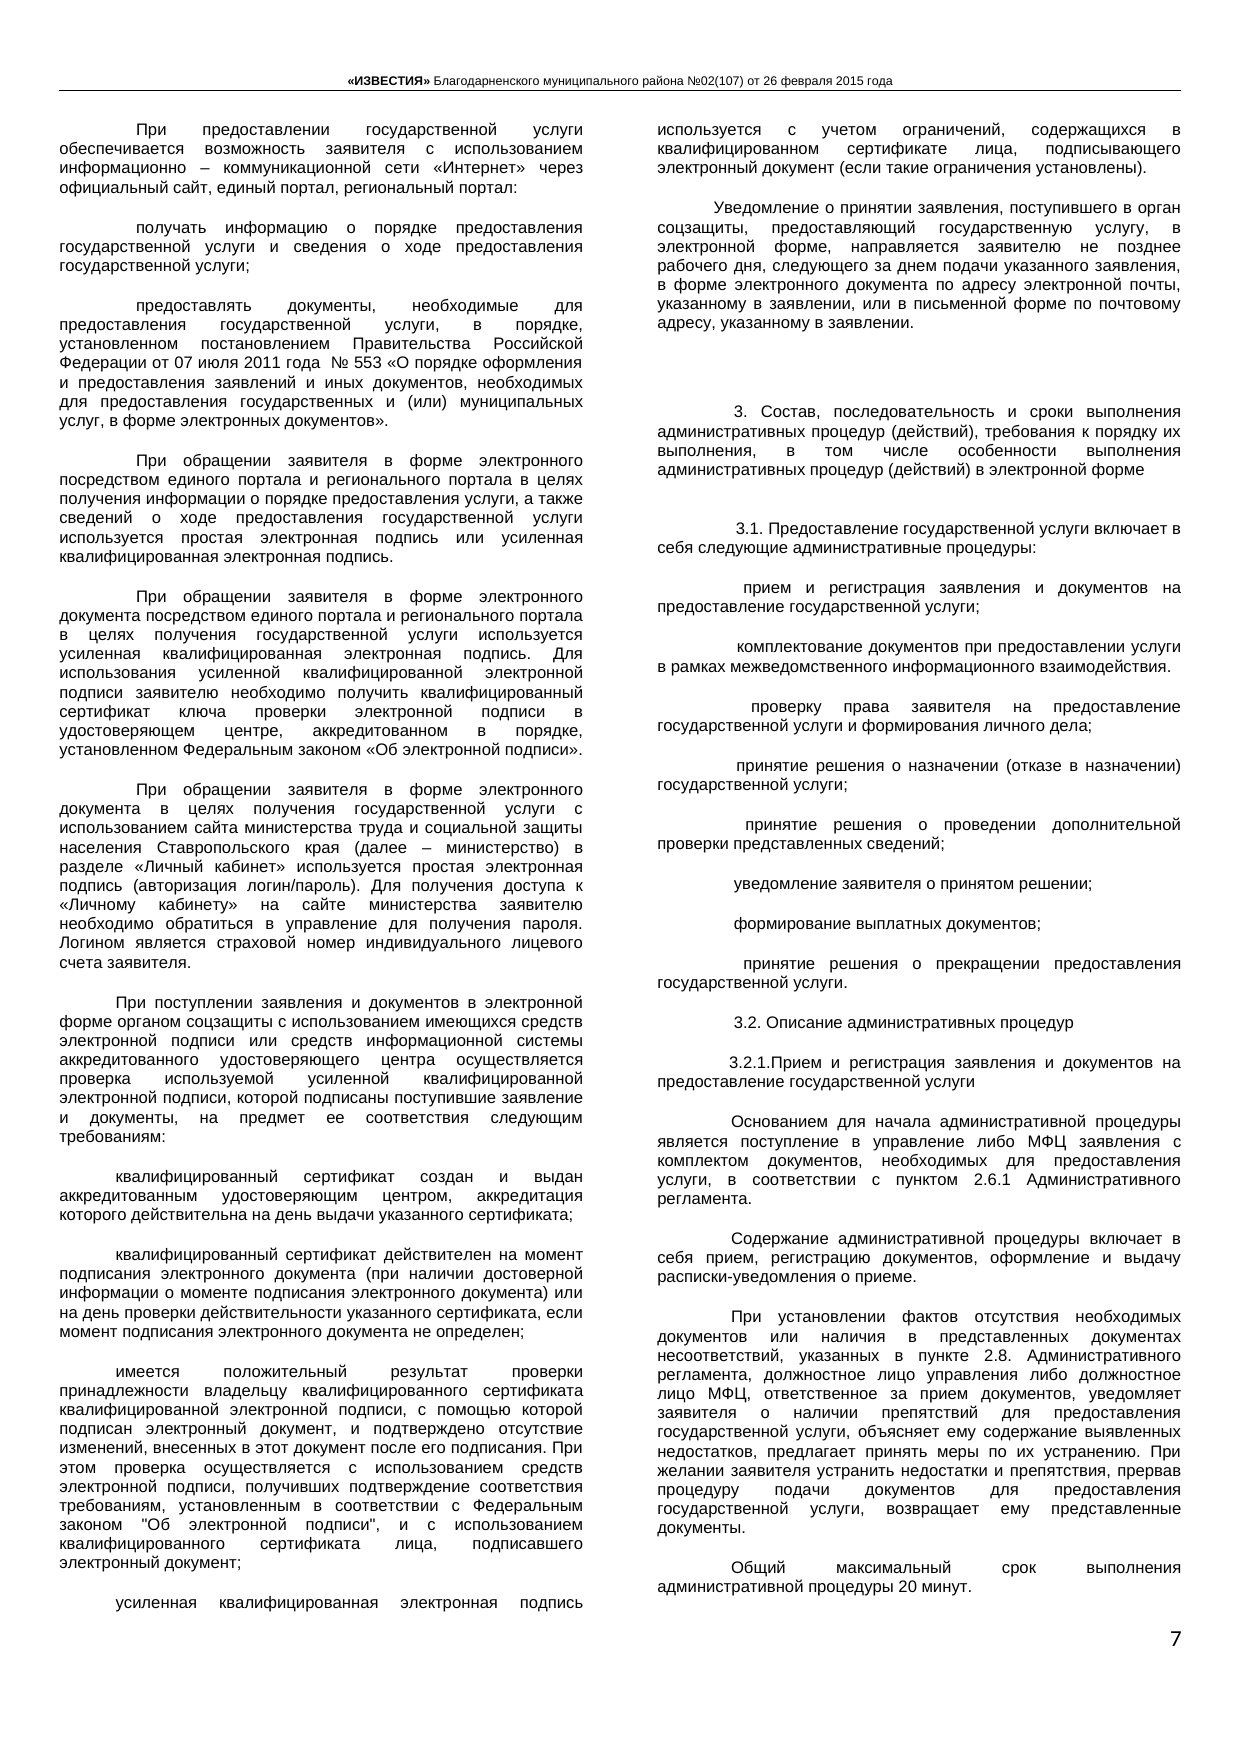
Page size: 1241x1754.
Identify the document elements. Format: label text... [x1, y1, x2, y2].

text Основанием для начала административной процедуры является поступление в управление либо МФЦ заявления с комплектом документов, необходимых для предоставления услуги, в соответствии с пунктом 2.6.1 Административного регламента. [657, 1112, 1181, 1208]
text принятие решения о прекращении предоставления государственной услуги. [657, 954, 1181, 992]
text формирование выплатных документов; [657, 914, 1181, 933]
text уведомление заявителя о принятом решении; [657, 874, 1181, 893]
text 3. Состав, последовательность и сроки выполнения административных процедур (действий), требования к порядку их выполнения, в том числе особенности выполнения административных процедур (действий) в электронной форме [657, 402, 1181, 479]
text прием и регистрация заявления и документов на предоставление государственной услуги; [657, 578, 1181, 616]
text Содержание административной процедуры включает в себя прием, регистрацию документов, оформление и выдачу расписки-уведомления о приеме. [657, 1229, 1181, 1286]
text При обращении заявителя в форме электронного документа в целях получения государственной услуги с использованием сайта министерства труда и социальной защиты населения Ставропольского края (далее – министерство) в разделе «Личный кабинет» используется простая электронная подпись (авторизация логин/пароль). Для получения доступа к «Личному кабинету» на сайте министерства заявителю необходимо обратиться в управление для получения пароля. Логином является страховой номер индивидуального лицевого счета заявителя. [59, 780, 583, 972]
text принятие решения о проведении дополнительной проверки представленных сведений; [657, 815, 1181, 853]
text При поступлении заявления и документов в электронной форме органом соцзащиты с использованием имеющихся средств электронной подписи или средств информационной системы аккредитованного удостоверяющего центра осуществляется проверка используемой усиленной квалифицированной электронной подписи, которой подписаны поступившие заявление и документы, на предмет ее соответствия следующим требованиям: [59, 992, 583, 1146]
text квалифицированный сертификат действителен на момент подписания электронного документа (при наличии достоверной информации о моменте подписания электронного документа) или на день проверки действительности указанного сертификата, если момент подписания электронного документа не определен; [59, 1245, 583, 1341]
text При установлении фактов отсутствия необходимых документов или наличия в представленных документах несоответствий, указанных в пункте 2.8. Административного регламента, должностное лицо управления либо должностное лицо МФЦ, ответственное за прием документов, уведомляет заявителя о наличии препятствий для предоставления государственной услуги, объясняет ему содержание выявленных недостатков, предлагает принять меры по их устранению. При желании заявителя устранить недостатки и препятствия, прервав процедуру подачи документов для предоставления государственной услуги, возвращает ему представленные документы. [657, 1307, 1181, 1537]
text При предоставлении государственной услуги обеспечивается возможность заявителя с использованием информационно – коммуникационной сети «Интернет» через официальный сайт, единый портал, региональный портал: [59, 120, 583, 197]
text 3.2.1.Прием и регистрация заявления и документов на предоставление государственной услуги [657, 1053, 1181, 1091]
text комплектование документов при предоставлении услуги в рамках межведомственного информационного взаимодействия. [657, 637, 1181, 676]
text 3.1. Предоставление государственной услуги включает в себя следующие административные процедуры: [657, 519, 1181, 557]
text принятие решения о назначении (отказе в назначении) государственной услуги; [657, 756, 1181, 794]
text имеется положительный результат проверки принадлежности владельцу квалифицированного сертификата квалифицированной электронной подписи, с помощью которой подписан электронный документ, и подтверждено отсутствие изменений, внесенных в этот документ после его подписания. При этом проверка осуществляется с использованием средств электронной подписи, получивших подтверждение соответствия требованиям, установленным в соответствии с Федеральным законом "Об электронной подписи", и с использованием квалифицированного сертификата лица, подписавшего электронный документ; [59, 1362, 583, 1572]
text получать информацию о порядке предоставления государственной услуги и сведения о ходе предоставления государственной услуги; [59, 217, 583, 275]
text усиленная квалифицированная электронная подпись используется с учетом ограничений, содержащихся в квалифицированном сертификате лица, подписывающего электронный документ (если такие ограничения установлены). [657, 120, 1181, 177]
text При обращении заявителя в форме электронного посредством единого портала и регионального портала в целях получения информации о порядке предоставления услуги, а также сведений о ходе предоставления государственной услуги используется простая электронная подпись или усиленная квалифицированная электронная подпись. [59, 451, 583, 566]
text Уведомление о принятии заявления, поступившего в орган соцзащиты, предоставляющий государственную услугу, в электронной форме, направляется заявителю не позднее рабочего дня, следующего за днем подачи указанного заявления, в форме электронного документа по адресу электронной почты, указанному в заявлении, или в письменной форме по почтовому адресу, указанному в заявлении. [657, 198, 1181, 332]
text квалифицированный сертификат создан и выдан аккредитованным удостоверяющим центром, аккредитация которого действительна на день выдачи указанного сертификата; [59, 1167, 583, 1224]
text 3.2. Описание административных процедур [657, 1013, 1181, 1032]
text проверку права заявителя на предоставление государственной услуги и формирования личного дела; [657, 696, 1181, 735]
text предоставлять документы, необходимые для предоставления государственной услуги, в порядке, установленном постановлением Правительства Российской Федерации от 07 июля 2011 года № 553 «О порядке оформления и предоставления заявлений и иных документов, необходимых для предоставления государственных и (или) муниципальных услуг, в форме электронных документов». [59, 296, 583, 430]
text При обращении заявителя в форме электронного документа посредством единого портала и регионального портала в целях получения государственной услуги используется усиленная квалифицированная электронная подпись. Для использования усиленной квалифицированной электронной подписи заявителю необходимо получить квалифицированный сертификат ключа проверки электронной подписи в удостоверяющем центре, аккредитованном в порядке, установленном Федеральным законом «Об электронной подписи». [59, 587, 583, 759]
text Общий максимальный срок выполнения административной процедуры 20 минут. [657, 1558, 1181, 1596]
